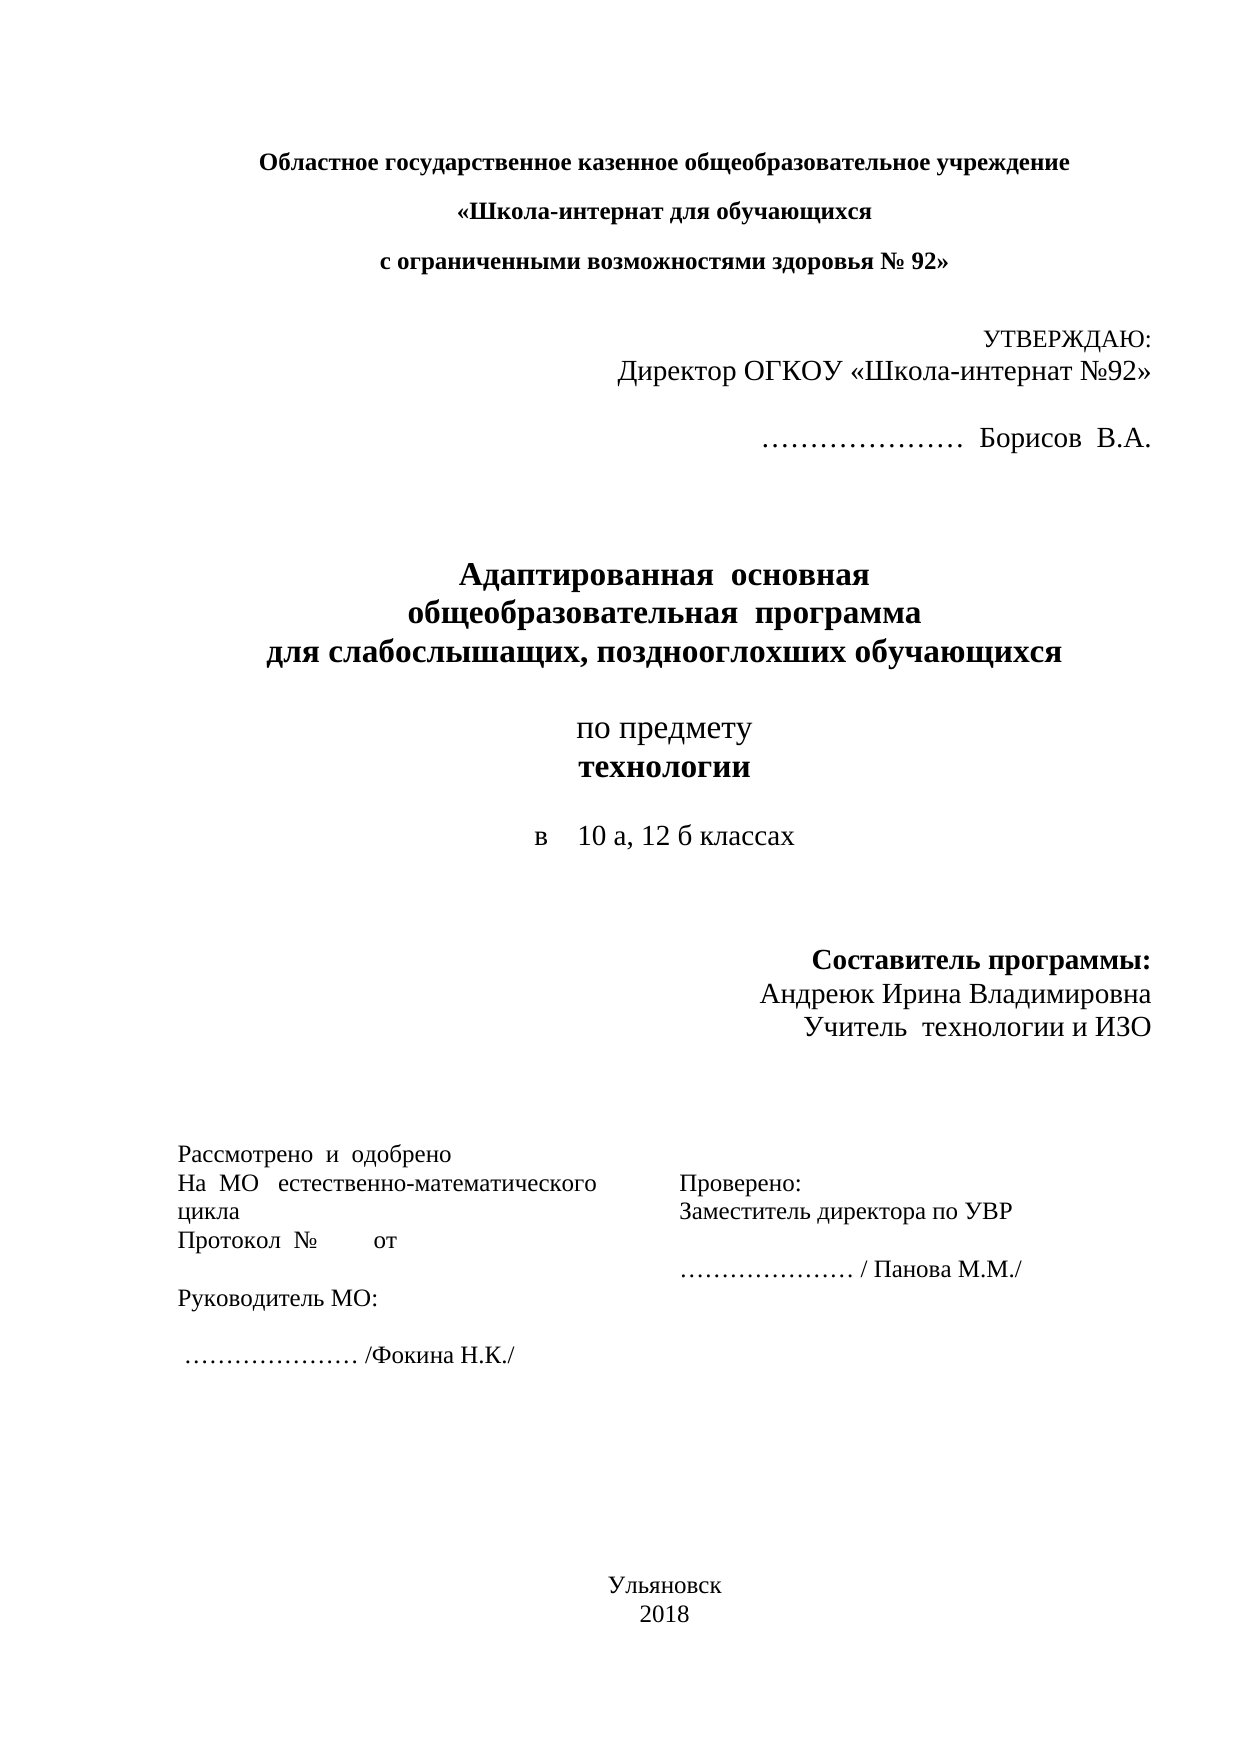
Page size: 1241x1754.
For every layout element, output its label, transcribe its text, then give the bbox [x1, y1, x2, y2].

text общеобразовательная программа [177, 593, 1152, 631]
text Составитель программы: [177, 942, 1152, 976]
text Учитель технологии и ИЗО [177, 1009, 1152, 1043]
text в 10 а, 12 б классах [177, 818, 1152, 851]
text Андреюк Ирина Владимировна [177, 976, 1152, 1009]
text с ограниченными возможностями здоровья № 92» [177, 246, 1152, 275]
text Протокол № от [177, 1225, 650, 1254]
text 2018 [177, 1599, 1152, 1628]
text Рассмотрено и одобрено [177, 1139, 650, 1168]
text Адаптированная основная [177, 554, 1152, 593]
text по предмету [177, 708, 1152, 746]
text Директор ОГКОУ «Школа-интернат №92» [177, 353, 1152, 387]
text Руководитель МО: [177, 1283, 650, 1311]
text технологии [177, 746, 1152, 784]
text УТВЕРЖДАЮ: [177, 324, 1152, 353]
text ………………… / Панова М.М./ [679, 1254, 1152, 1283]
text Областное государственное казенное общеобразовательное учреждение [177, 147, 1152, 176]
text Проверено: [679, 1168, 1152, 1196]
text На МО естественно-математического цикла [177, 1168, 650, 1225]
text для слабослышащих, позднооглохших обучающихся [177, 631, 1152, 669]
text «Школа-интернат для обучающихся [177, 196, 1152, 225]
text ………………… Борисов В.А. [177, 420, 1152, 454]
text Заместитель директора по УВР [679, 1196, 1152, 1225]
text ………………… /Фокина Н.К./ [177, 1340, 650, 1369]
text Ульяновск [177, 1570, 1152, 1599]
